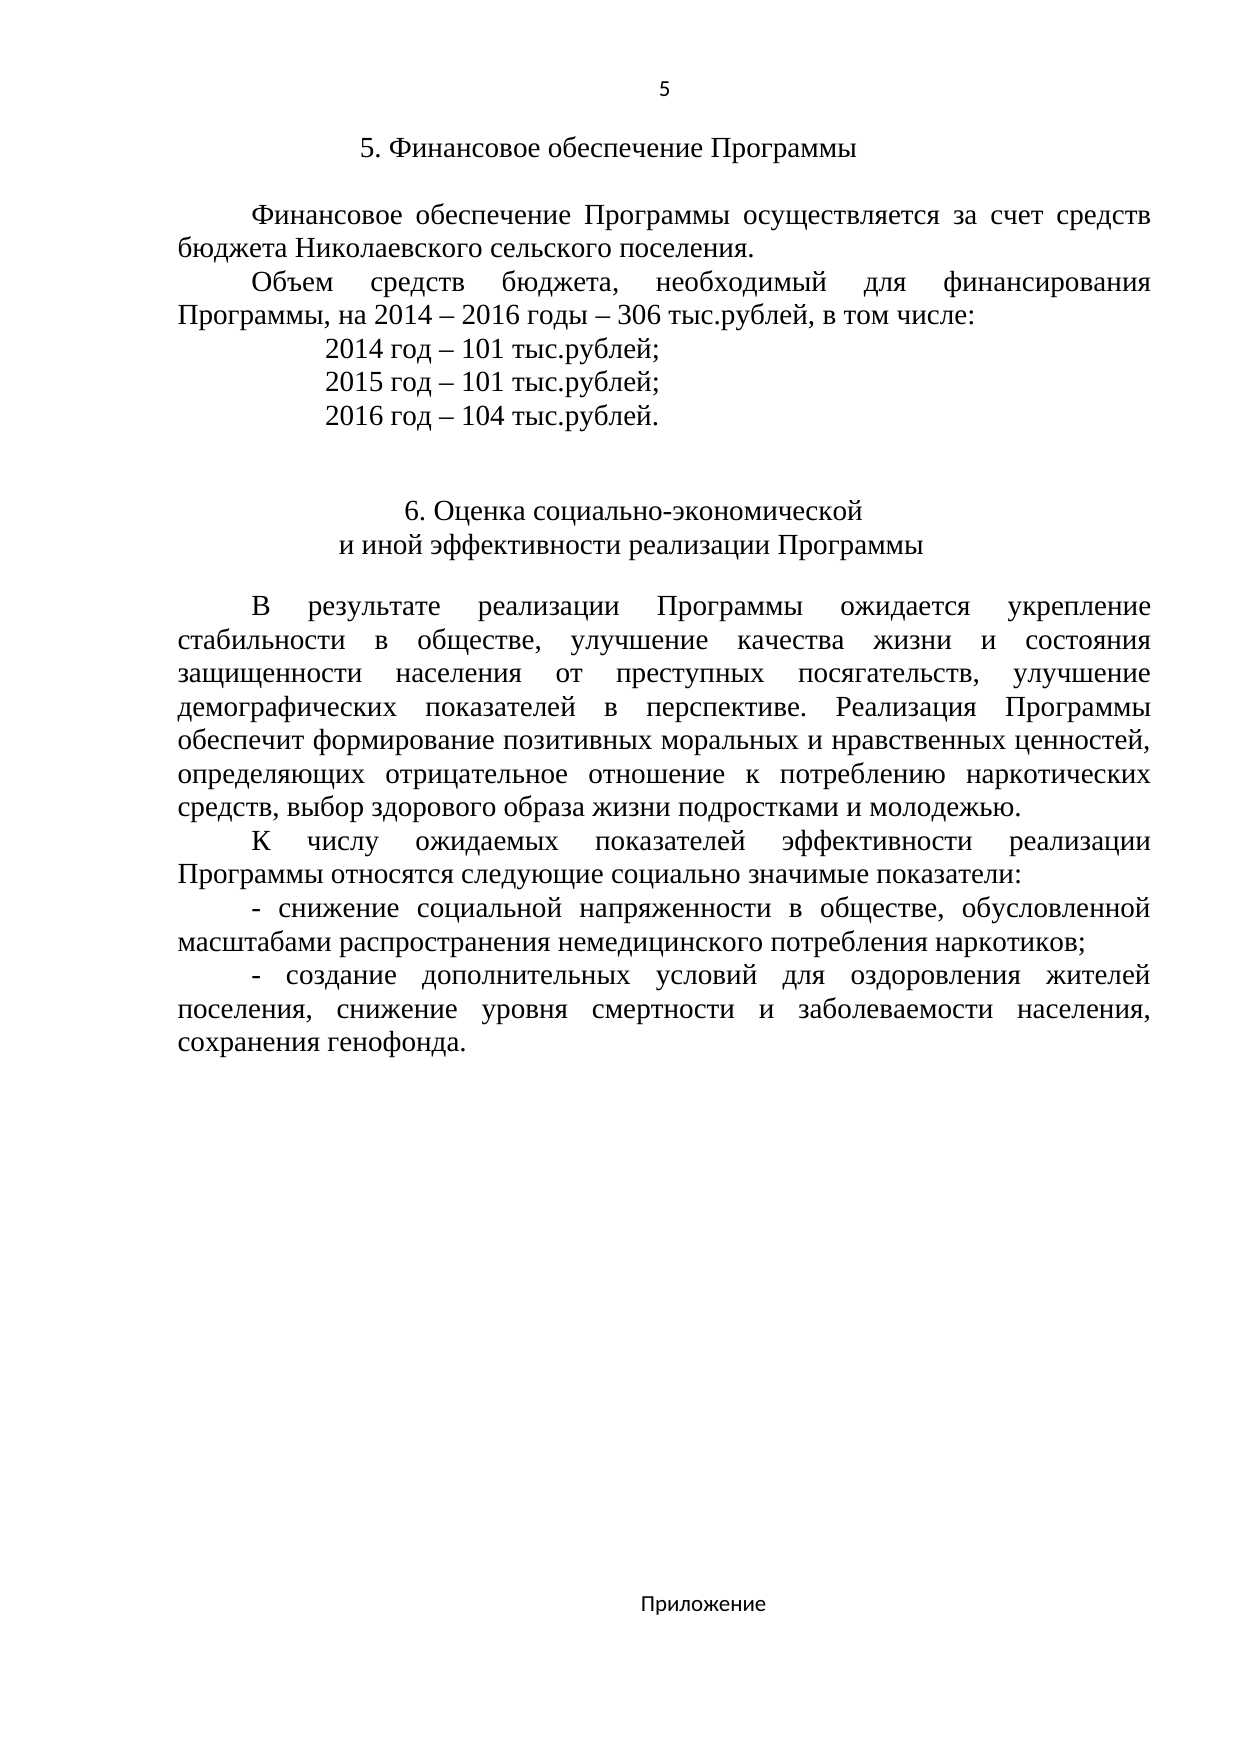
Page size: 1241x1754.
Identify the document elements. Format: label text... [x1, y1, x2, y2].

text 6. Оценка социально-экономической [177, 493, 1152, 527]
text 2016 год – 104 тыс.рублей. [251, 398, 1152, 432]
text 2014 год – 101 тыс.рублей; [177, 331, 1152, 364]
text Финансовое обеспечение Программы осуществляется за счет средств бюджета Николаевского сельского поселения. [177, 197, 1152, 264]
text Приложение [177, 1589, 1152, 1617]
text Объем средств бюджета, необходимый для финансирования Программы, на 2014 – 2016 годы – 306 тыс.рублей, в том числе: [177, 264, 1152, 331]
text В результате реализации Программы ожидается укрепление стабильности в обществе, улучшение качества жизни и состояния защищенности населения от преступных посягательств, улучшение демографических показателей в перспективе. Реализация Программы обеспечит формирование позитивных моральных и нравственных ценностей, определяющих отрицательное отношение к потреблению наркотических средств, выбор здорового образа жизни подростками и молодежью. [177, 588, 1152, 823]
text - создание дополнительных условий для оздоровления жителей поселения, снижение уровня смертности и заболеваемости населения, сохранения генофонда. [177, 957, 1152, 1058]
text - снижение социальной напряженности в обществе, обусловленной масштабами распространения немедицинского потребления наркотиков; [177, 890, 1152, 957]
text 2015 год – 101 тыс.рублей; [177, 364, 1152, 398]
text 5. Финансовое обеспечение Программы [177, 130, 1152, 163]
text и иной эффективности реализации Программы [177, 527, 1152, 560]
text К числу ожидаемых показателей эффективности реализации Программы относятся следующие социально значимые показатели: [177, 823, 1152, 890]
